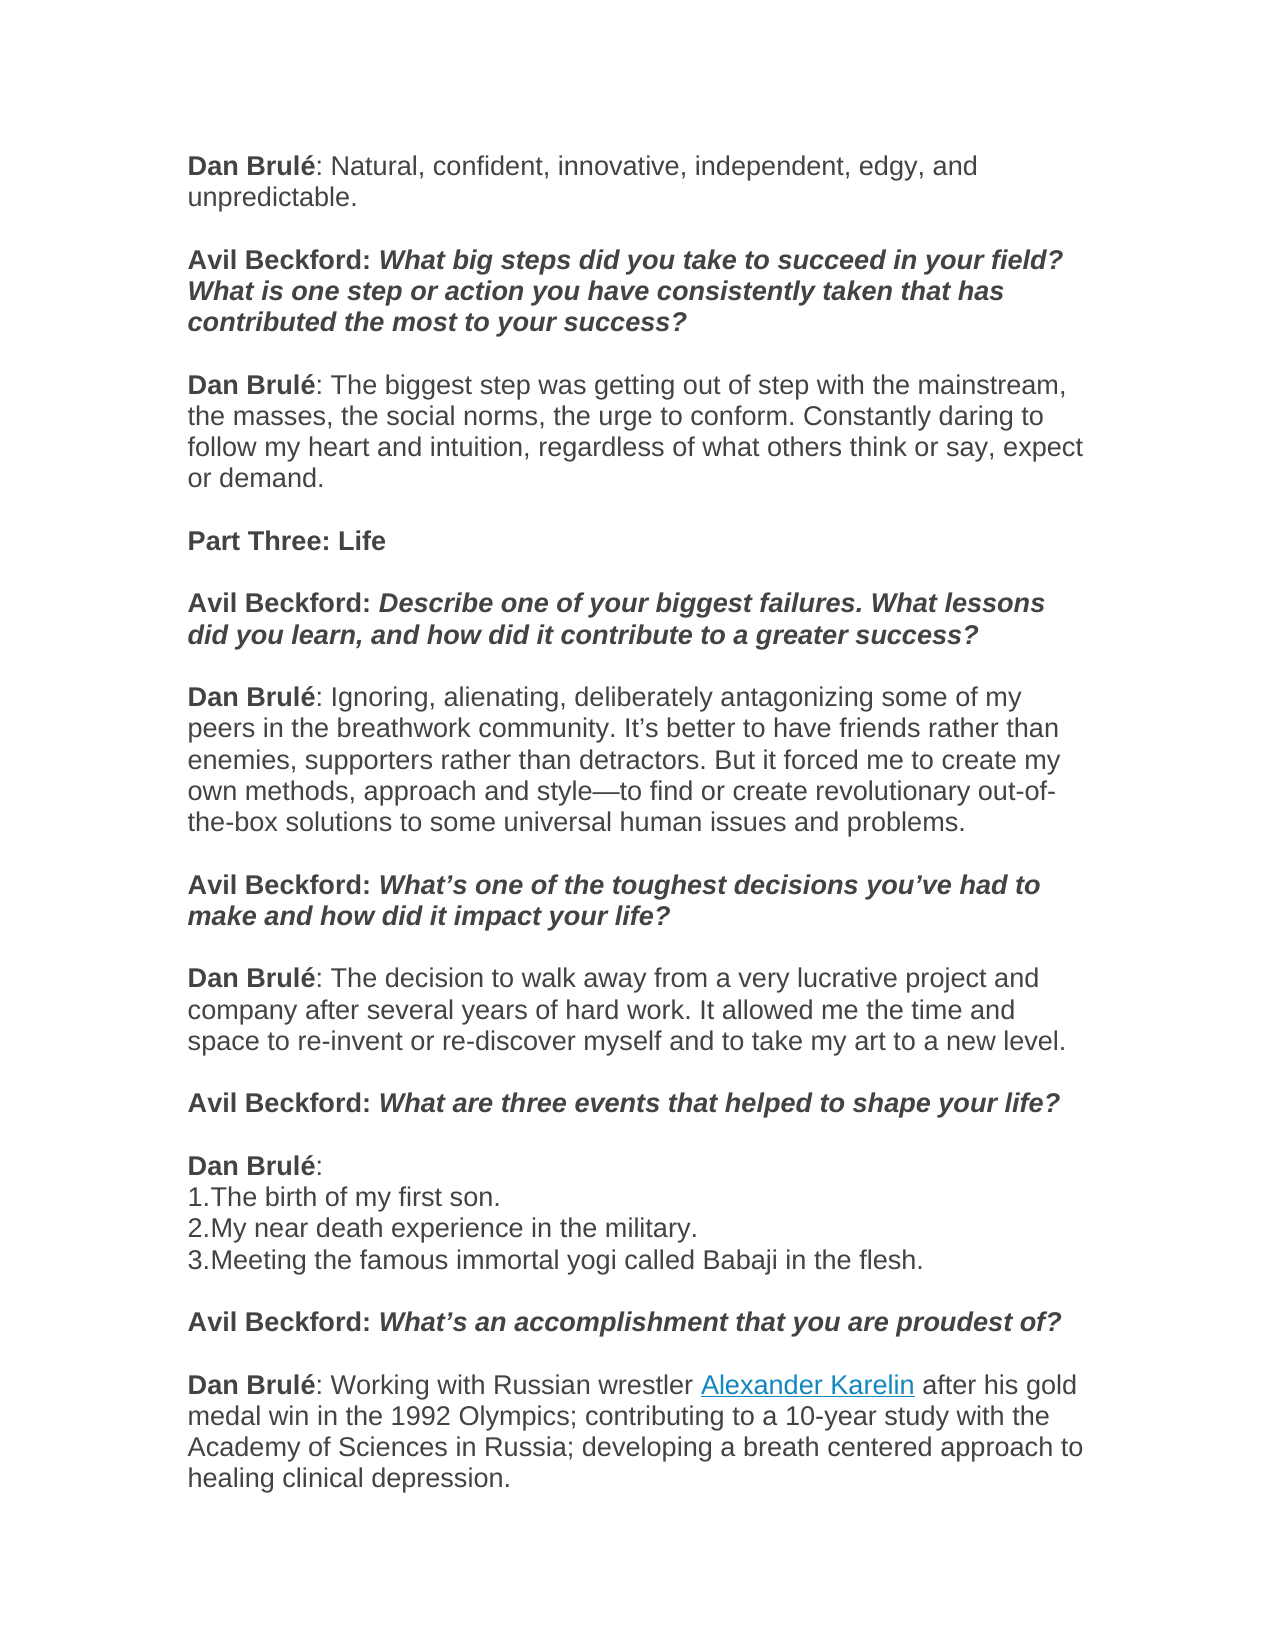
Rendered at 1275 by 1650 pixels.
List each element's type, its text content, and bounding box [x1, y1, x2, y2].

text Avil Beckford: What’s an accomplishment that you are proudest of? [187, 1306, 1087, 1337]
text Dan Brulé: The biggest step was getting out of step with the mainstream, the masses, the social norms, the urge to conform. Constantly daring to follow my heart and intuition, regardless of what others think or say, expect or demand. [187, 369, 1087, 494]
list Meeting the famous immortal yogi called Babaji in the flesh. [187, 1244, 1087, 1275]
text Part Three: Life [187, 525, 1087, 556]
text Dan Brulé: Working with Russian wrestler Alexander Karelin after his gold medal win in the 1992 Olympics; contributing to a 10-year study with the Academy of Sciences in Russia; developing a breath centered approach to healing clinical depression. [187, 1369, 1087, 1494]
text Dan Brulé: Natural, confident, innovative, independent, edgy, and unpredictable. [187, 150, 1087, 212]
text Avil Beckford: What’s one of the toughest decisions you’ve had to make and how did it impact your life? [187, 869, 1087, 931]
text Avil Beckford: What are three events that helped to shape your life? [187, 1087, 1087, 1119]
text Dan Brulé: Ignoring, alienating, deliberately antagonizing some of my peers in the breathwork community. It’s better to have friends rather than enemies, supporters rather than detractors. But it forced me to create my own methods, approach and style—to find or create revolutionary out-of-the-box solutions to some universal human issues and problems. [187, 681, 1087, 837]
text Avil Beckford: What big steps did you take to succeed in your field? What is one step or action you have consistently taken that has contributed the most to your success? [187, 244, 1087, 337]
list My near death experience in the military. [187, 1212, 1087, 1244]
text Dan Brulé: [187, 1150, 1087, 1181]
text Avil Beckford: Describe one of your biggest failures. What lessons did you learn, and how did it contribute to a greater success? [187, 587, 1087, 650]
list The birth of my first son. [187, 1181, 1087, 1212]
text Dan Brulé: The decision to walk away from a very lucrative project and company after several years of hard work. It allowed me the time and space to re-invent or re-discover myself and to take my art to a new level. [187, 962, 1087, 1056]
